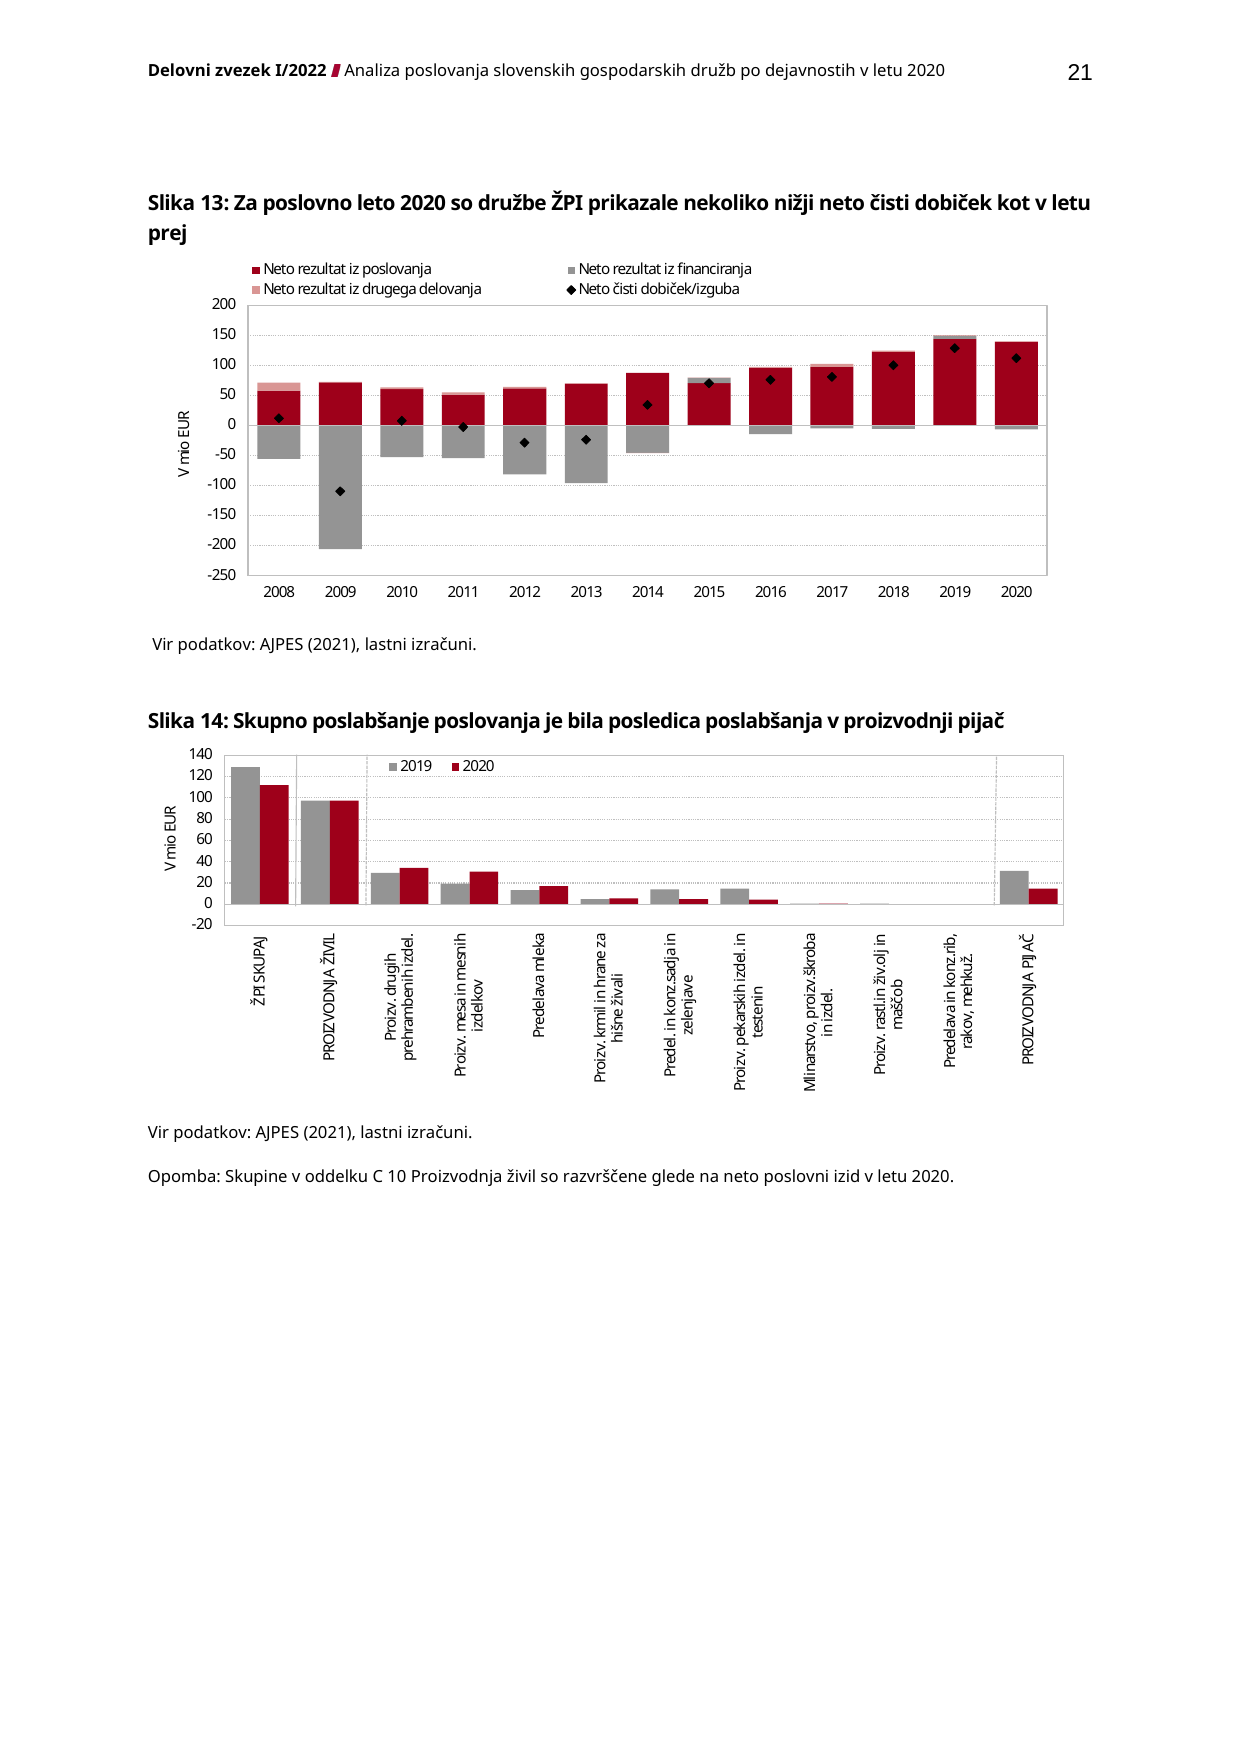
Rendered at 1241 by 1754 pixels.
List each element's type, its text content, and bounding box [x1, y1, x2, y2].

text Slika 13: Za poslovno leto 2020 so družbe ŽPI prikazale nekoliko nižji neto čisti dobiček kot v letu prej [148, 188, 1092, 246]
picture [331, 64, 341, 77]
text Slika 14: Skupno poslabšanje poslovanja je bila posledica poslabšanja v proizvodnji pijač [148, 706, 1092, 734]
text Vir podatkov: AJPES (2021), lastni izračuni. [148, 633, 1092, 655]
text Opomba: Skupine v oddelku C 10 Proizvodnja živil so razvrščene glede na neto poslovni izid v letu 2020. [148, 1164, 1092, 1187]
text Vir podatkov: AJPES (2021), lastni izračuni. [148, 1121, 1092, 1143]
